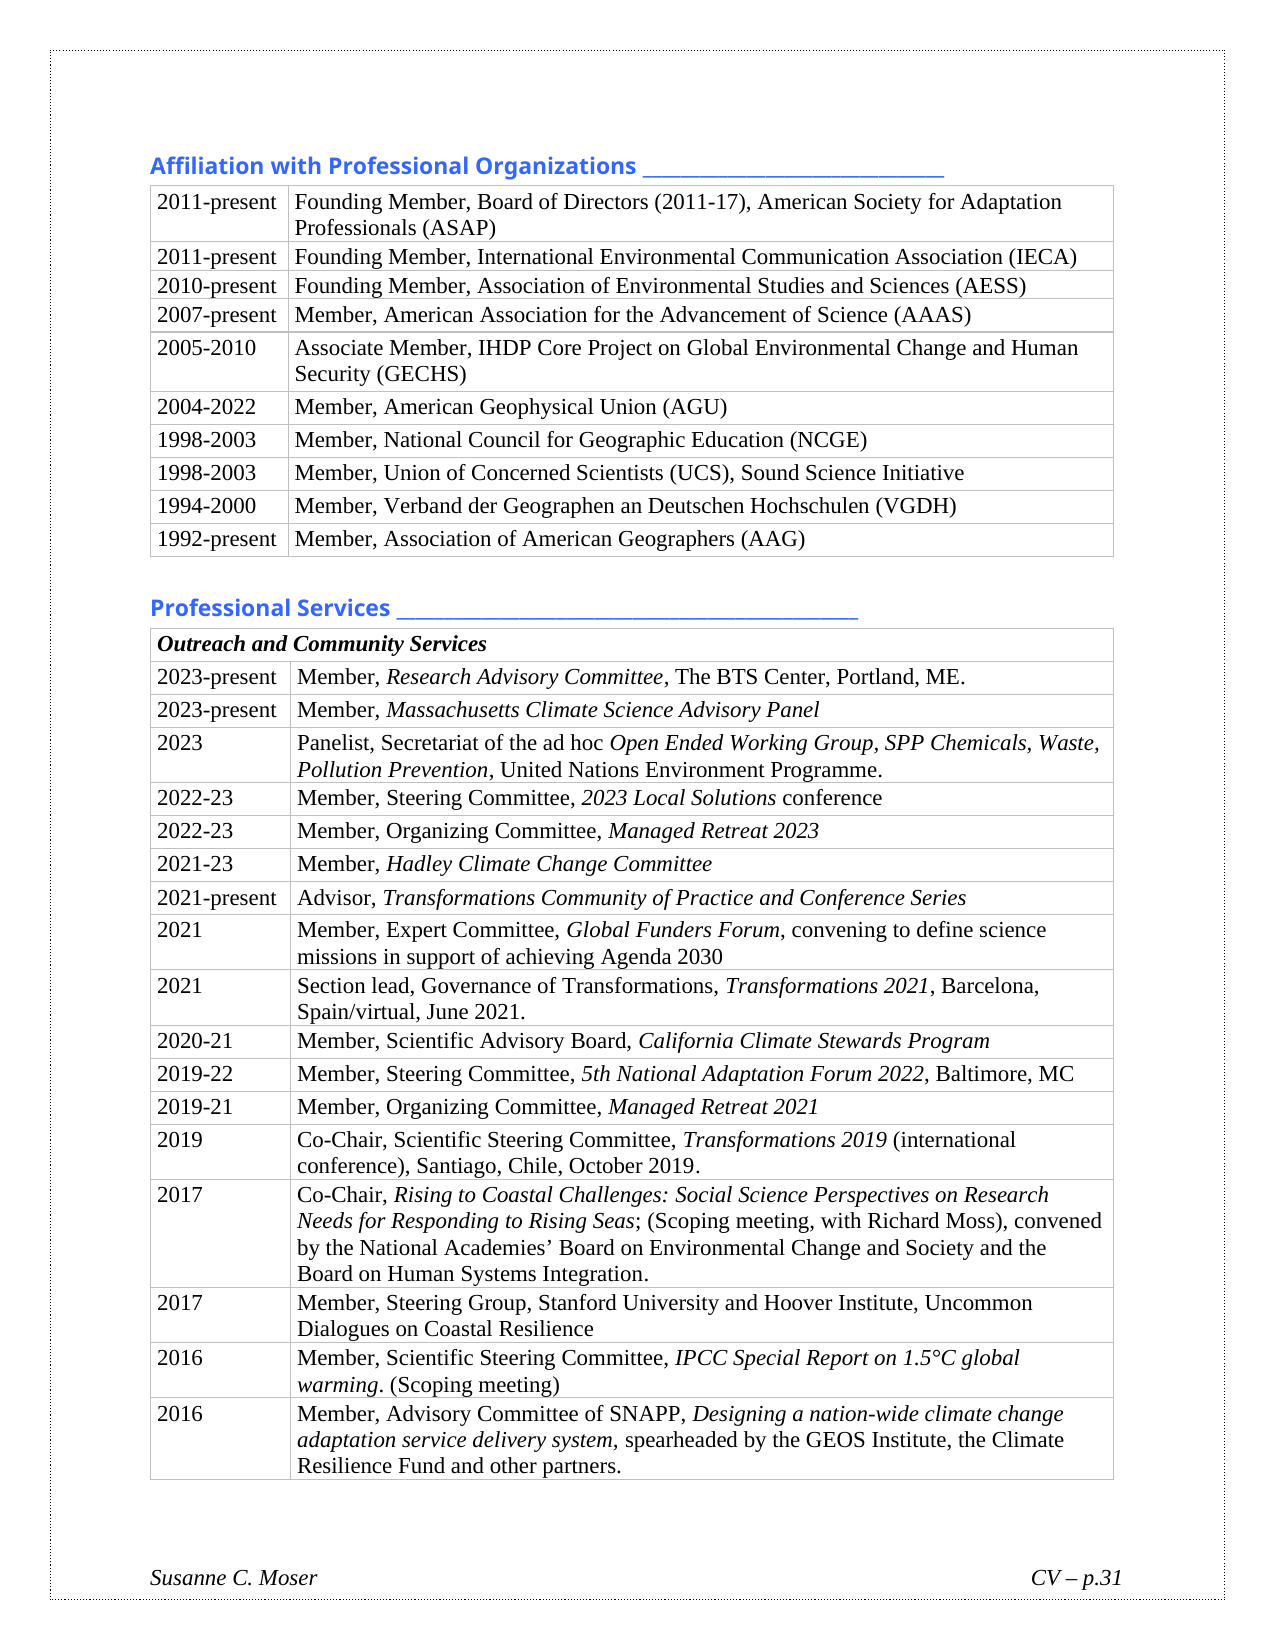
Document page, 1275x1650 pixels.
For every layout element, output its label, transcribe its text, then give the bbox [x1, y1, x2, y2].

table_cell Member, Steering Committee, 5th National Adaptation Forum 2022, Baltimore, MC [291, 1059, 1113, 1091]
table_cell 2021-present [151, 882, 290, 914]
table_cell 2019 [151, 1125, 290, 1179]
table_cell 2023 [151, 728, 290, 782]
table_cell Member, Scientific Advisory Board, California Climate Stewards Program [291, 1026, 1113, 1057]
table_cell Member, Verband der Geographen an Deutschen Hochschulen (VGDH) [289, 491, 1113, 523]
table_cell Co-Chair, Rising to Coastal Challenges: Social Science Perspectives on Research Needs for Responding to Rising Seas; (Scoping meeting, with Richard Moss), convened by the National Academies’ Board on Environmental Change and Society and the Board on Human Systems Integration. [291, 1180, 1113, 1287]
table_header Outreach and Community Services [151, 629, 1113, 661]
table_cell Advisor, Transformations Community of Practice and Conference Series [291, 882, 1113, 914]
table_cell 2010-present [151, 271, 288, 298]
table_cell Member, Research Advisory Committee, The BTS Center, Portland, ME. [291, 662, 1113, 694]
table_cell Member, Steering Group, Stanford University and Hoover Institute, Uncommon Dialogues on Coastal Resilience [291, 1288, 1113, 1342]
table_cell 1998-2003 [151, 425, 288, 457]
table_cell 2019-22 [151, 1059, 290, 1091]
table_cell 1994-2000 [151, 491, 288, 523]
table_cell 2016 [151, 1343, 290, 1397]
table_cell 2016 [151, 1398, 290, 1479]
subtitle Professional Services _________________________________________________ [150, 592, 1125, 623]
table_cell Founding Member, International Environmental Communication Association (IECA) [289, 242, 1113, 269]
table_cell Section lead, Governance of Transformations, Transformations 2021, Barcelona, Spain/virtual, June 2021. [291, 970, 1113, 1024]
table_cell Co-Chair, Scientific Steering Committee, Transformations 2019 (international conference), Santiago, Chile, October 2019. [291, 1125, 1113, 1179]
table_cell Member, Steering Committee, 2023 Local Solutions conference [291, 783, 1113, 815]
table_cell Member, Organizing Committee, Managed Retreat 2023 [291, 816, 1113, 848]
table_cell Member, Union of Concerned Scientists (UCS), Sound Science Initiative [289, 458, 1113, 490]
table_cell Member, National Council for Geographic Education (NCGE) [289, 425, 1113, 457]
table_cell Member, Hadley Climate Change Committee [291, 849, 1113, 881]
table_cell Member, Massachusetts Climate Science Advisory Panel [291, 695, 1113, 727]
table_cell 2020-21 [151, 1026, 290, 1057]
table_cell 2019-21 [151, 1092, 290, 1123]
table_cell 2021-23 [151, 849, 290, 881]
table_cell 2021 [151, 970, 290, 1024]
table_cell 1992-present [151, 524, 288, 556]
table_cell 2021 [151, 915, 290, 969]
table_cell 2004-2022 [151, 392, 288, 424]
table_cell 2023-present [151, 695, 290, 727]
table_cell 2017 [151, 1288, 290, 1342]
table_cell 2017 [151, 1180, 290, 1287]
table_cell 2011-present [151, 242, 288, 269]
table_header Founding Member, Board of Directors (2011-17), American Society for Adaptation Professionals (ASAP) [289, 186, 1113, 241]
table_cell 2022-23 [151, 783, 290, 815]
table_cell Associate Member, IHDP Core Project on Global Environmental Change and Human Security (GECHS) [289, 333, 1113, 391]
table_cell 1998-2003 [151, 458, 288, 490]
subtitle Affiliation with Professional Organizations ________________________________ [150, 150, 1125, 181]
table_cell 2023-present [151, 662, 290, 694]
table_cell Member, Organizing Committee, Managed Retreat 2021 [291, 1092, 1113, 1123]
table_cell Panelist, Secretariat of the ad hoc Open Ended Working Group, SPP Chemicals, Waste, Pollution Prevention, United Nations Environment Programme. [291, 728, 1113, 782]
table_cell 2005-2010 [151, 333, 288, 391]
table_cell Member, Scientific Steering Committee, Special Report on 1.5°C global warming. (Scoping meeting) [291, 1343, 1113, 1397]
table_cell Member, Advisory Committee of SNAPP, Designing a nation-wide climate change adaptation service delivery system, spearheaded by the GEOS Institute, the Climate Resilience Fund and other partners. [291, 1398, 1113, 1479]
table_cell Member, American Association for the Advancement of Science (AAAS) [289, 299, 1113, 331]
table_header 2011-present [151, 186, 288, 241]
table_cell Founding Member, Association of Environmental Studies and Sciences (AESS) [289, 271, 1113, 298]
table_cell 2022-23 [151, 816, 290, 848]
table_cell 2007-present [151, 299, 288, 331]
table_cell Member, American Geophysical Union () [289, 392, 1113, 424]
table_cell Member, Association of American Geographers (AAG) [289, 524, 1113, 556]
table_cell Member, Expert Committee, Global Funders Forum, convening to define science missions in support of achieving Agenda 2030 [291, 915, 1113, 969]
